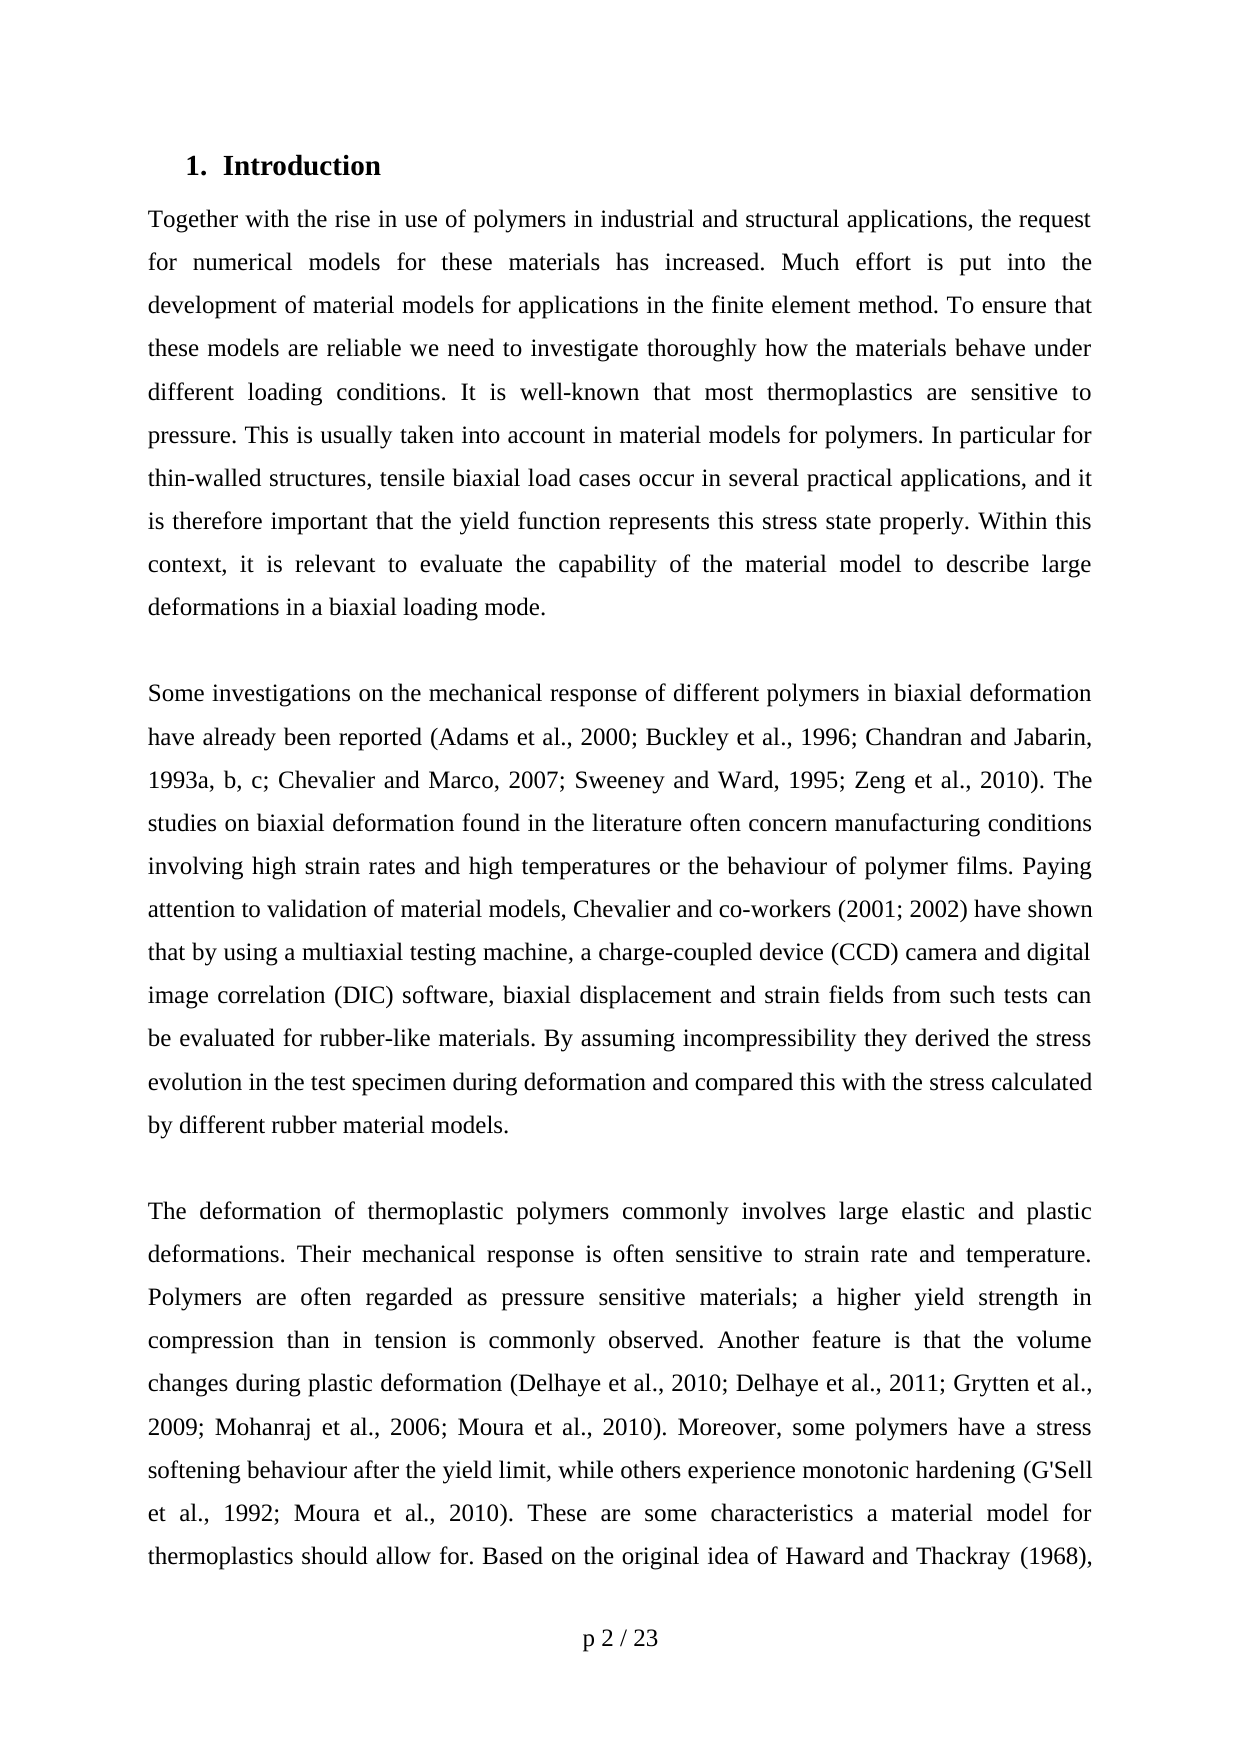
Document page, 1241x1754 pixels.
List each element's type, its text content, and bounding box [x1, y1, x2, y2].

text Some investigations on the mechanical response of different polymers in biaxial deformation have already been reported (Adams et al., 2000; Buckley et al., 1996; Chandran and Jabarin, 1993a, b, c; Chevalier and Marco, 2007; Sweeney and Ward, 1995; Zeng et al., 2010). The studies on biaxial deformation found in the literature often concern manufacturing conditions involving high strain rates and high temperatures or the behaviour of polymer films. Paying attention to validation of material models, Chevalier and co-workers (2001; 2002) have shown that by using a multiaxial testing machine, a charge-coupled device (CCD) camera and digital image correlation (DIC) software, biaxial displacement and strain fields from such tests can be evaluated for rubber-like materials. By assuming incompressibility they derived the stress evolution in the test specimen during deformation and compared this with the stress calculated by different rubber material models. [148, 678, 1093, 1138]
text Together with the rise in use of polymers in industrial and structural applications, the request for numerical models for these materials has increased. Much effort is put into the development of material models for applications in the finite element method. To ensure that these models are reliable we need to investigate thoroughly how the materials behave under different loading conditions. It is well-known that most thermoplastics are sensitive to pressure. This is usually taken into account in material models for polymers. In particular for thin-walled structures, tensile biaxial load cases occur in several practical applications, and it is therefore important that the yield function represents this stress state properly. Within this context, it is relevant to evaluate the capability of the material model to describe large deformations in a biaxial loading mode. [148, 204, 1093, 621]
subtitle Introduction [185, 148, 1093, 181]
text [148, 1196, 1093, 1570]
